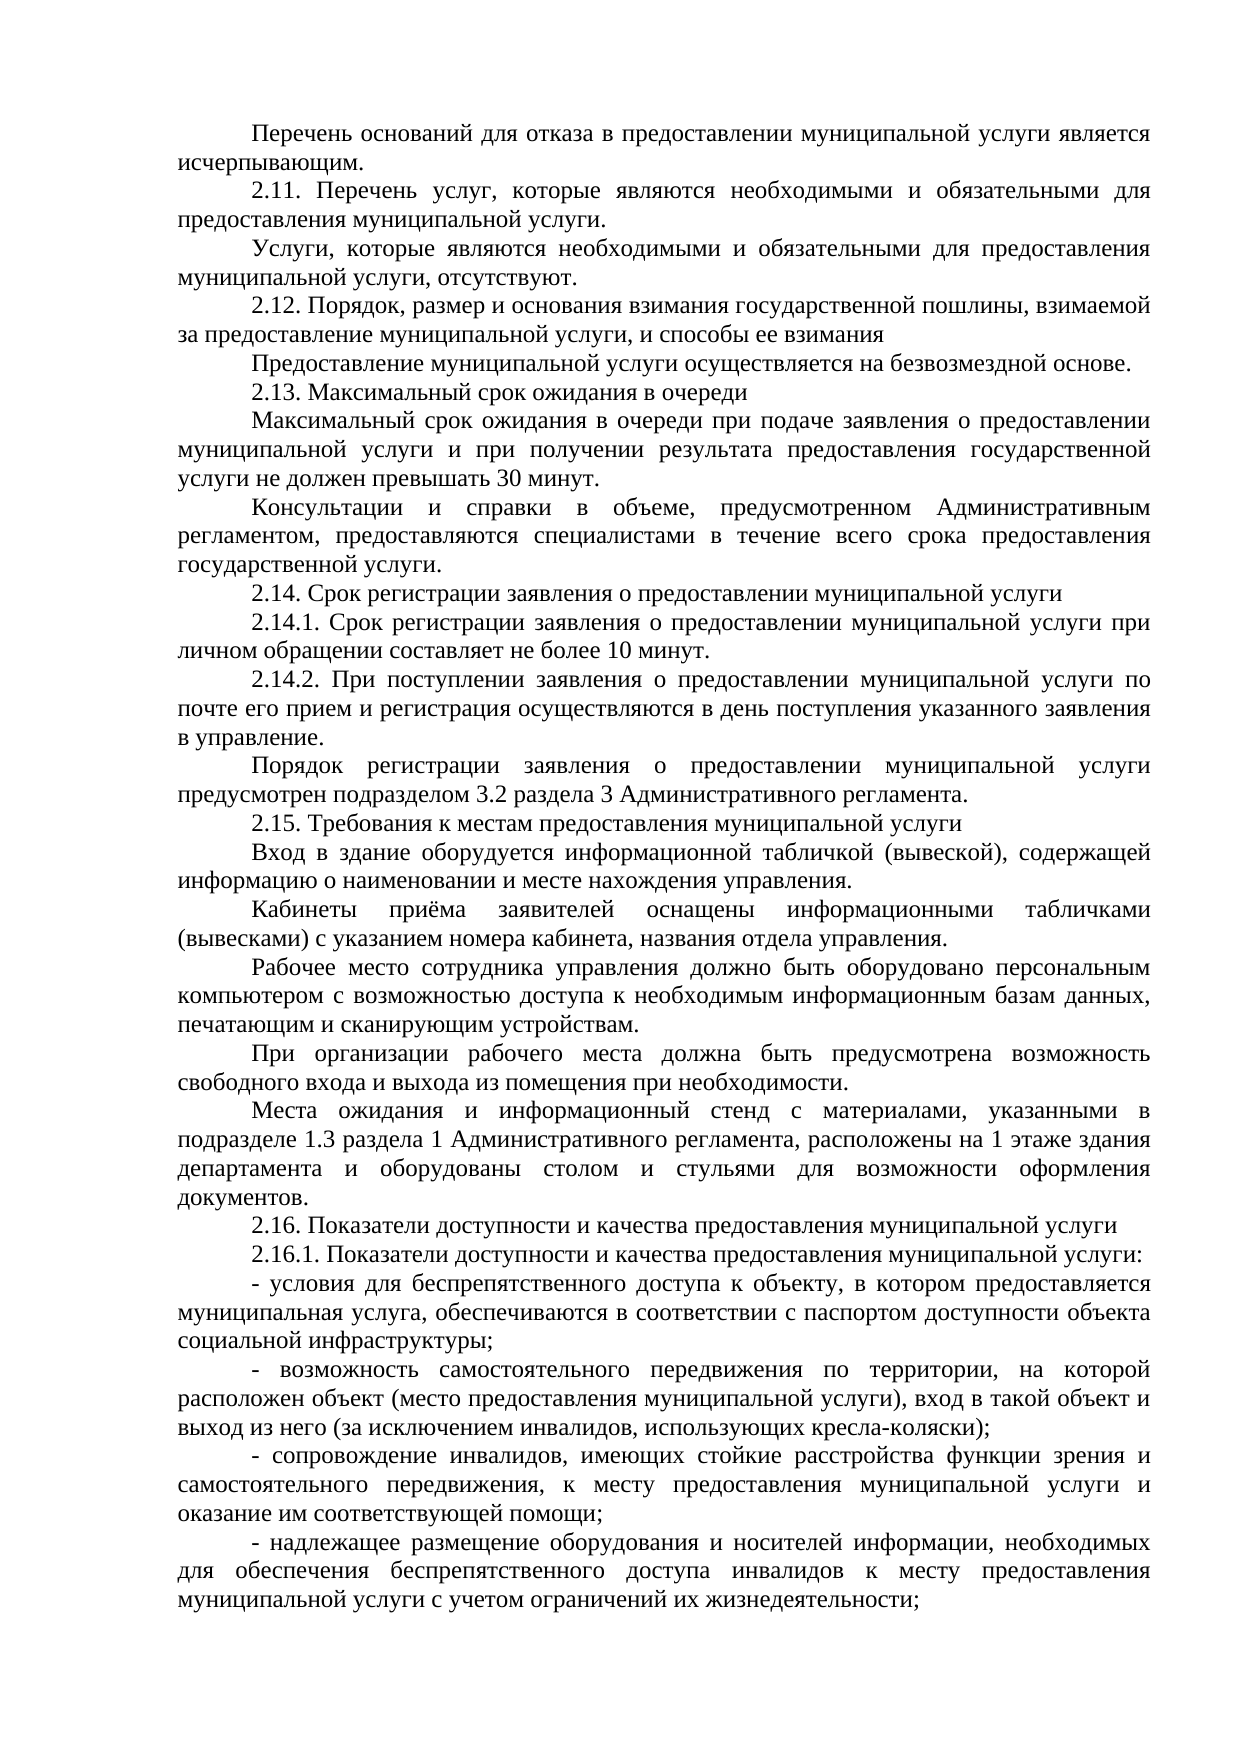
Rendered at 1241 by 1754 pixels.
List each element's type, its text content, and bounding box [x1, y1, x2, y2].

text 2.14.2. При поступлении заявления о предоставлении муниципальной услуги по почте его прием и регистрация осуществляются в день поступления указанного заявления в управление. [177, 664, 1152, 751]
text Места ожидания и информационный стенд с материалами, указанными в подразделе 1.3 раздела 1 Административного регламента, расположены на 1 этаже здания департамента и оборудованы столом и стульями для возможности оформления документов. [177, 1096, 1152, 1211]
text - условия для беспрепятственного доступа к объекту, в котором предоставляется муниципальная услуга, обеспечиваются в соответствии с паспортом доступности объекта социальной инфраструктуры; [177, 1268, 1152, 1354]
text Порядок регистрации заявления о предоставлении муниципальной услуги предусмотрен подразделом 3.2 раздела 3 Административного регламента. [177, 751, 1152, 808]
text Услуги, которые являются необходимыми и обязательными для предоставления муниципальной услуги, отсутствуют. [177, 233, 1152, 291]
text 2.11. Перечень услуг, которые являются необходимыми и обязательными для предоставления муниципальной услуги. [177, 176, 1152, 233]
text 2.16.1. Показатели доступности и качества предоставления муниципальной услуги: [177, 1239, 1152, 1268]
text 2.14. Срок регистрации заявления о предоставлении муниципальной услуги [177, 578, 1152, 607]
text Консультации и справки в объеме, предусмотренном Административным регламентом, предоставляются специалистами в течение всего срока предоставления государственной услуги. [177, 492, 1152, 578]
text 2.14.1. Срок регистрации заявления о предоставлении муниципальной услуги при личном обращении составляет не более 10 минут. [177, 607, 1152, 664]
text Кабинеты приёма заявителей оснащены информационными табличками (вывесками) с указанием номера кабинета, названия отдела управления. [177, 894, 1152, 952]
text - надлежащее размещение оборудования и носителей информации, необходимых для обеспечения беспрепятственного доступа инвалидов к месту предоставления муниципальной услуги с учетом ограничений их жизнедеятельности; [177, 1527, 1152, 1613]
text 2.12. Порядок, размер и основания взимания государственной пошлины, взимаемой за предоставление муниципальной услуги, и способы ее взимания [177, 291, 1152, 348]
text Рабочее место сотрудника управления должно быть оборудовано персональным компьютером с возможностью доступа к необходимым информационным базам данных, печатающим и сканирующим устройствам. [177, 952, 1152, 1038]
text При организации рабочего места должна быть предусмотрена возможность свободного входа и выхода из помещения при необходимости. [177, 1038, 1152, 1096]
text 2.13. Максимальный срок ожидания в очереди [177, 377, 1152, 406]
text - возможность самостоятельного передвижения по территории, на которой расположен объект (место предоставления муниципальной услуги), вход в такой объект и выход из него (за исключением инвалидов, использующих кресла-коляски); [177, 1354, 1152, 1441]
text Вход в здание оборудуется информационной табличкой (вывеской), содержащей информацию о наименовании и месте нахождения управления. [177, 837, 1152, 894]
text Предоставление муниципальной услуги осуществляется на безвозмездной основе. [177, 348, 1152, 377]
text 2.15. Требования к местам предоставления муниципальной услуги [177, 808, 1152, 837]
text Перечень оснований для отказа в предоставлении муниципальной услуги является исчерпывающим. [177, 118, 1152, 176]
text 2.16. Показатели доступности и качества предоставления муниципальной услуги [177, 1211, 1152, 1239]
text Максимальный срок ожидания в очереди при подаче заявления о предоставлении муниципальной услуги и при получении результата предоставления государственной услуги не должен превышать 30 минут. [177, 406, 1152, 492]
text - сопровождение инвалидов, имеющих стойкие расстройства функции зрения и самостоятельного передвижения, к месту предоставления муниципальной услуги и оказание им соответствующей помощи; [177, 1441, 1152, 1527]
